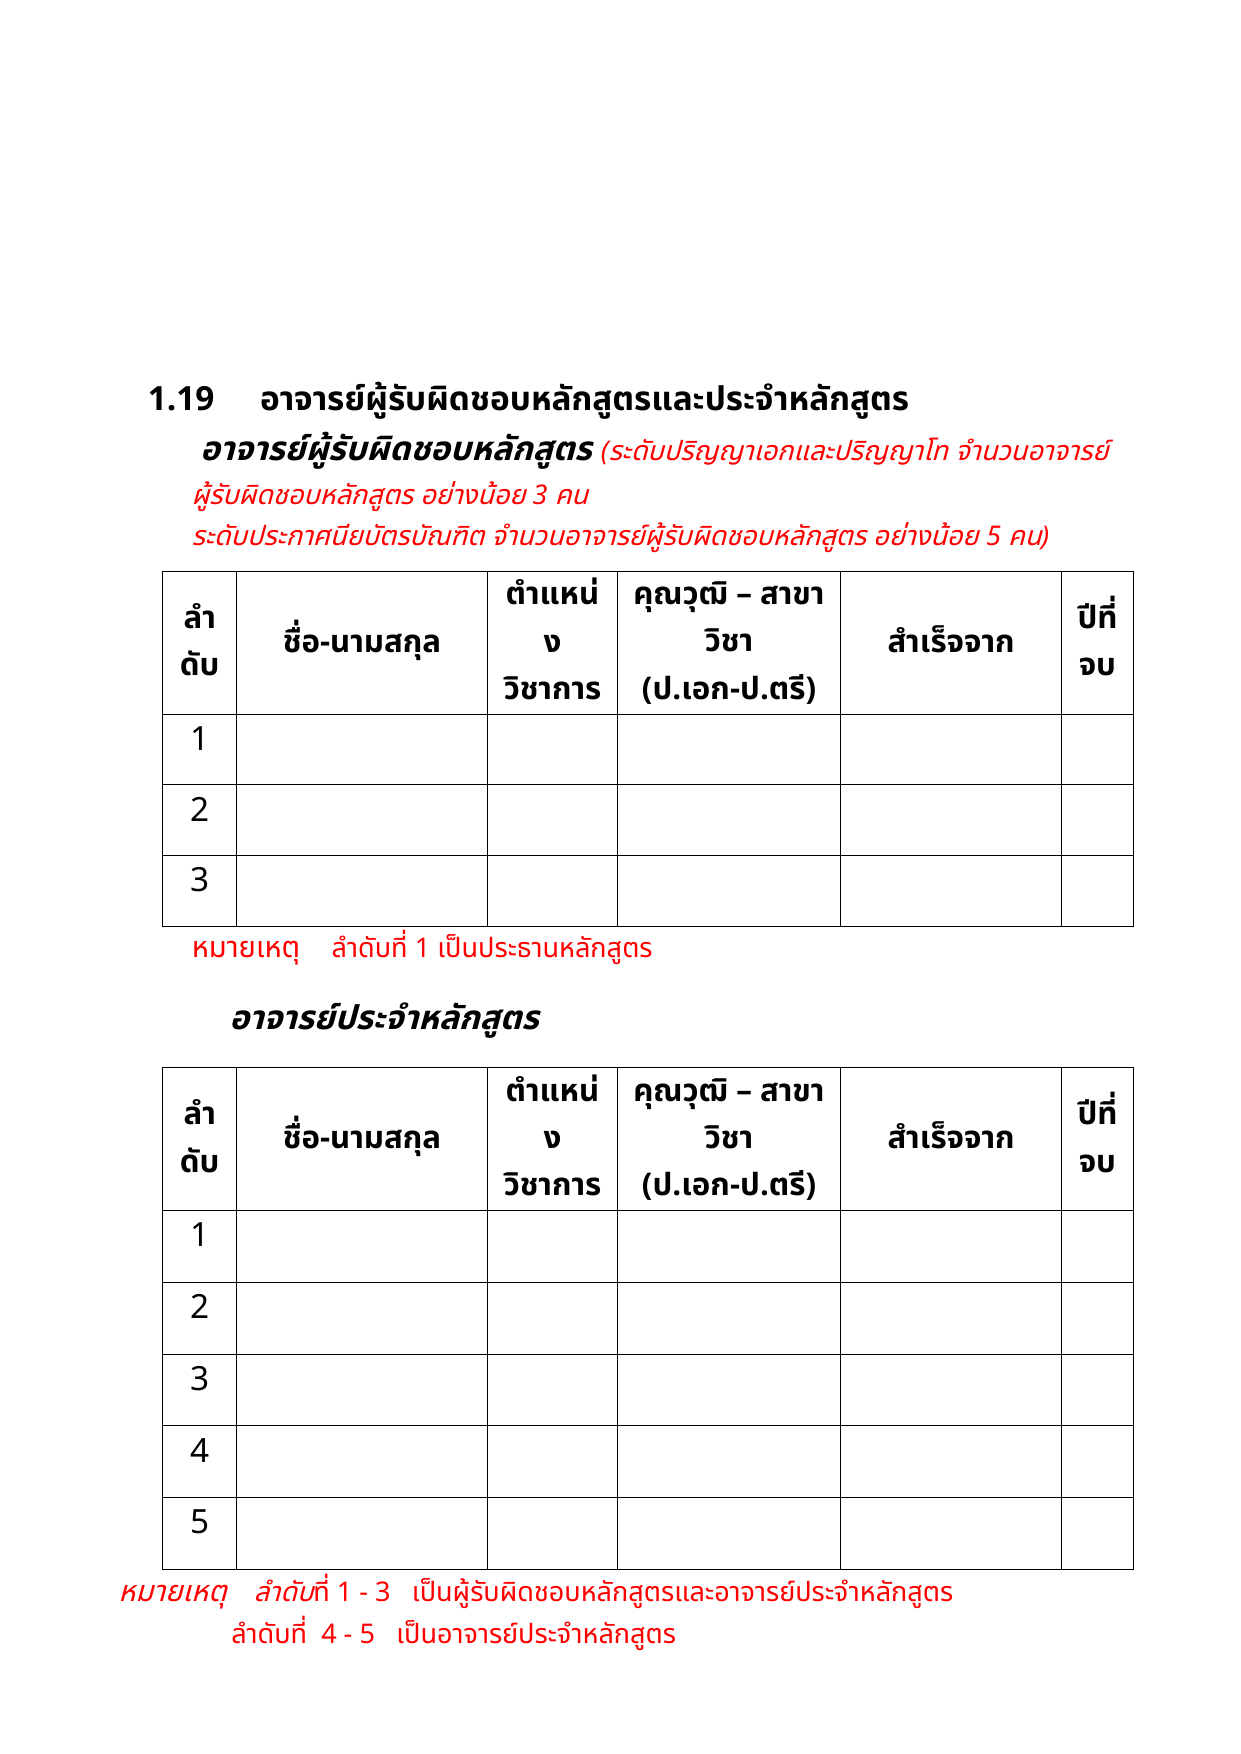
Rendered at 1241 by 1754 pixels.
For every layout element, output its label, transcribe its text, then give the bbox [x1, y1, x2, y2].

table_header ลำดับ [163, 572, 236, 713]
table_cell [488, 1355, 617, 1425]
table_cell [1062, 1211, 1133, 1282]
table_cell [618, 785, 840, 855]
table_cell [237, 785, 487, 855]
table_cell [1062, 1426, 1133, 1497]
table_cell 1 [163, 715, 236, 784]
table_cell [1062, 1355, 1133, 1425]
table_cell [237, 1426, 487, 1497]
table_cell [237, 1211, 487, 1282]
table_cell [618, 1355, 840, 1425]
table_cell 5 [163, 1498, 236, 1569]
table_cell [618, 1283, 840, 1353]
table_cell [488, 1426, 617, 1497]
text อาจารย์ผู้รับผิดชอบหลักสูตร (ระดับปริญญาเอกและปริญญาโท จำนวนอาจารย์ผู้รับผิดชอบหลักสูตร อย่างน้อย 3 คน ระดับประกาศนียบัตรบัณฑิต จำนวนอาจารย์ผู้รับผิดชอบหลักสูตร อย่างน้อย 5 คน) [191, 425, 1137, 558]
table_cell [618, 715, 840, 784]
text หมายเหตุ ลำดับที่ 1 เป็นประธานหลักสูตร [192, 927, 1137, 971]
table_header ลำดับ [163, 1068, 236, 1210]
table_header ชื่อ-นามสกุล [237, 572, 487, 713]
table_header สำเร็จจาก [841, 1068, 1061, 1210]
table_cell [841, 1426, 1061, 1497]
table_cell [237, 1283, 487, 1353]
table_cell 1 [163, 1211, 236, 1282]
table_cell [1062, 856, 1133, 926]
table_cell [488, 1283, 617, 1353]
list อาจารย์ผู้รับผิดชอบหลักสูตรและประจำหลักสูตร [148, 375, 1137, 425]
table_cell [488, 1498, 617, 1569]
table_header ตำแหน่งวิชาการ [488, 572, 617, 713]
table_header ปีที่จบ [1062, 1068, 1133, 1210]
table_cell [488, 1211, 617, 1282]
table_cell [841, 1498, 1061, 1569]
table_cell 2 [163, 1283, 236, 1353]
table_cell [841, 1355, 1061, 1425]
table_cell [841, 785, 1061, 855]
table_header ตำแหน่งวิชาการ [488, 1068, 617, 1210]
table_cell [237, 715, 487, 784]
table_cell [488, 856, 617, 926]
table_header สำเร็จจาก [841, 572, 1061, 713]
table_cell [237, 856, 487, 926]
table_cell 3 [163, 856, 236, 926]
table_cell [618, 856, 840, 926]
table_cell 2 [163, 785, 236, 855]
table_cell [1062, 715, 1133, 784]
table_header ชื่อ-นามสกุล [237, 1068, 487, 1210]
table_cell [841, 715, 1061, 784]
table_cell [237, 1355, 487, 1425]
table_cell [618, 1426, 840, 1497]
table_cell [841, 1283, 1061, 1353]
text หมายเหตุ ลำดับที่ 1 - 3 เป็นผู้รับผิดชอบหลักสูตรและอาจารย์ประจำหลักสูตร [118, 1570, 1214, 1614]
table_cell 4 [163, 1426, 236, 1497]
table_header ปีที่จบ [1062, 572, 1133, 713]
table_cell [618, 1211, 840, 1282]
table_cell [1062, 1283, 1133, 1353]
text ลำดับที่ 4 - 5 เป็นอาจารย์ประจำหลักสูตร [118, 1614, 1214, 1655]
table_cell 3 [163, 1355, 236, 1425]
table_cell [841, 1211, 1061, 1282]
table_cell [841, 856, 1061, 926]
table_cell [1062, 785, 1133, 855]
table_cell [1062, 1498, 1133, 1569]
table_cell [618, 1498, 840, 1569]
table_cell [237, 1498, 487, 1569]
table_header คุณวุฒิ – สาขาวิชา (ป.เอก-ป.ตรี) [618, 572, 840, 713]
table_header คุณวุฒิ – สาขาวิชา (ป.เอก-ป.ตรี) [618, 1068, 840, 1210]
table_cell [488, 715, 617, 784]
text อาจารย์ประจำหลักสูตร [192, 994, 1137, 1044]
table_cell [488, 785, 617, 855]
